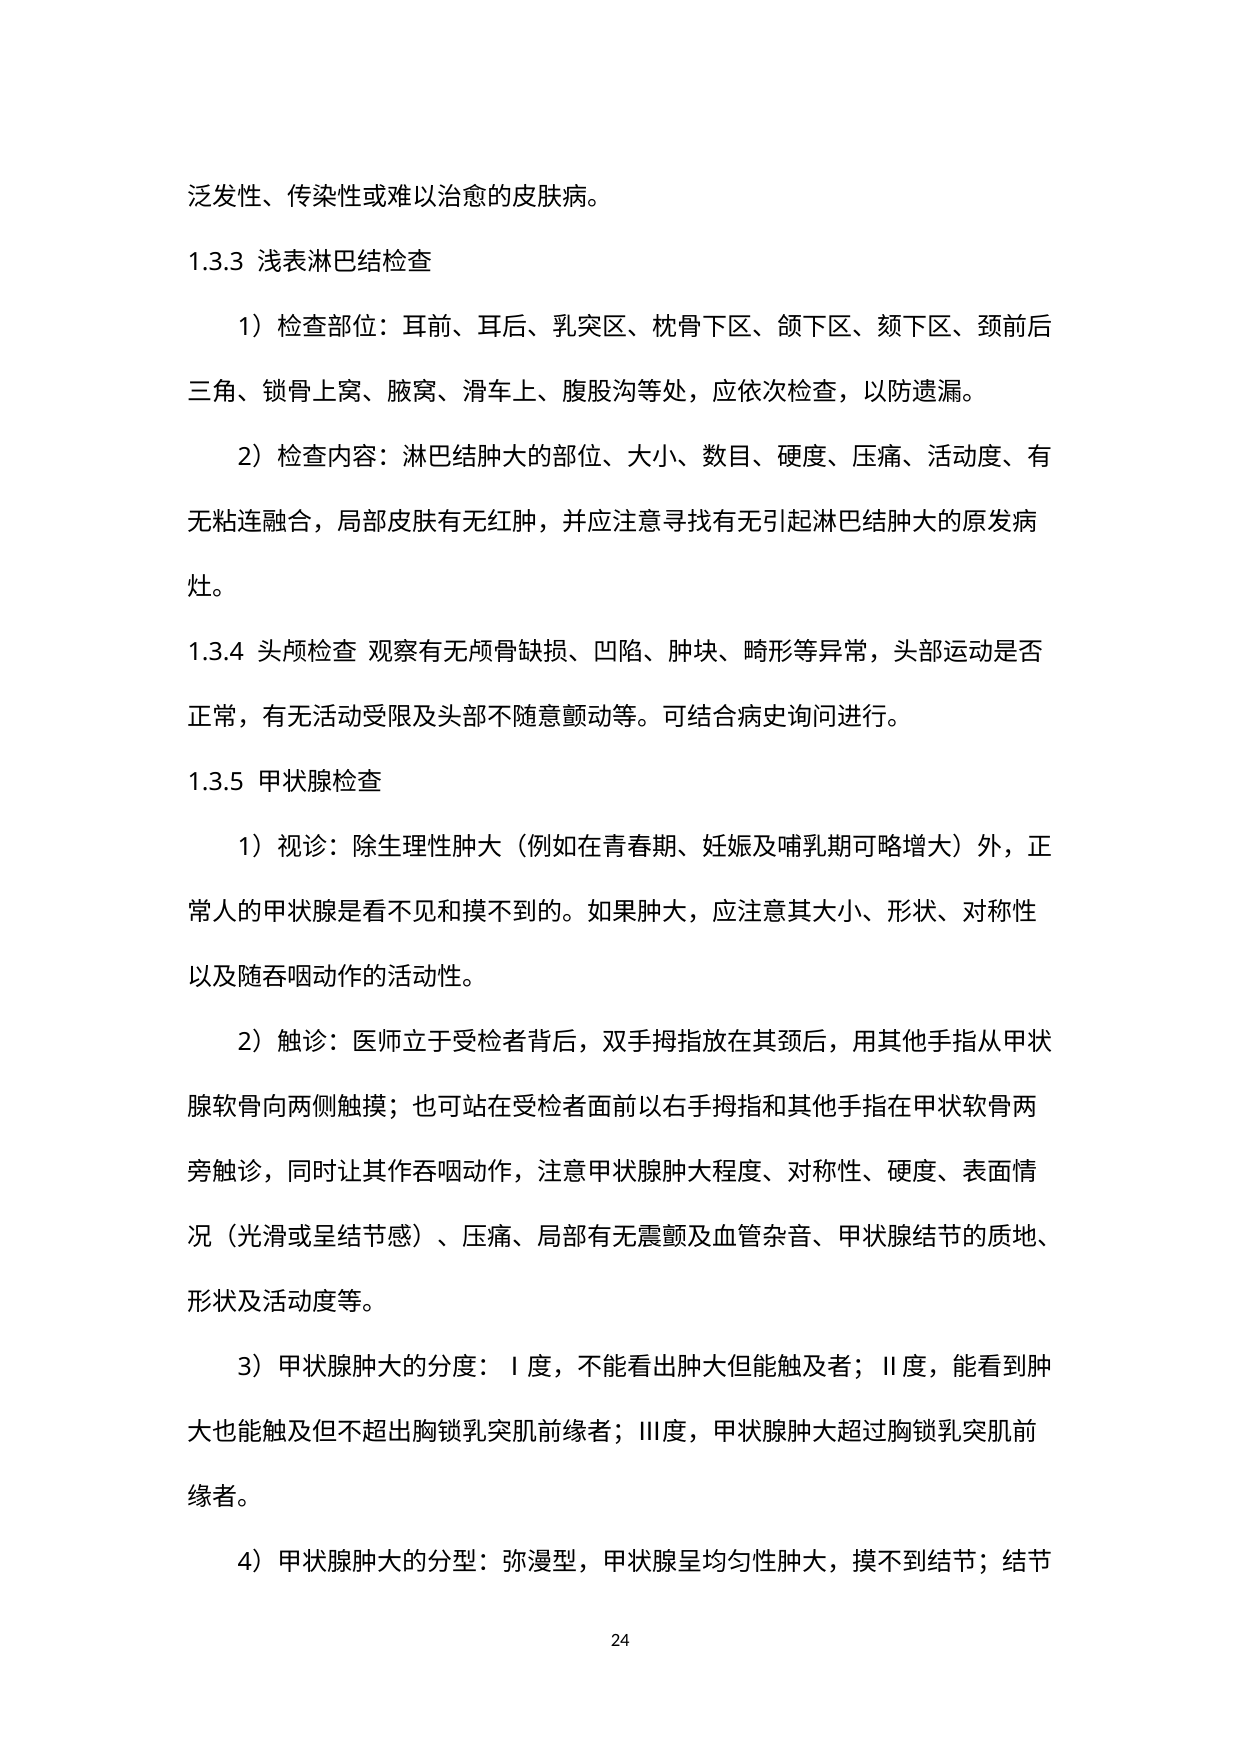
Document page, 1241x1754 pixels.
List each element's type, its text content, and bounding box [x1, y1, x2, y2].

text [187, 162, 1053, 227]
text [187, 1527, 1053, 1592]
text 1.3.4 头颅检查 观察有无颅骨缺损、凹陷、肿块、畸形等异常，头部运动是否正常，有无活动受限及头部不随意颤动等。可结合病史询问进行。 [187, 617, 1053, 747]
text 1）检查部位：耳前、耳后、乳突区、枕骨下区、颌下区、颏下区、颈前后三角、锁骨上窝、腋窝、滑车上、腹股沟等处，应依次检查，以防遗漏。 [187, 292, 1053, 422]
text 2）检查内容：淋巴结肿大的部位、大小、数目、硬度、压痛、活动度、有无粘连融合，局部皮肤有无红肿，并应注意寻找有无引起淋巴结肿大的原发病灶。 [187, 422, 1053, 617]
text 1.3.5 甲状腺检查 [187, 747, 1053, 812]
text 2）触诊：医师立于受检者背后，双手拇指放在其颈后，用其他手指从甲状腺软骨向两侧触摸；也可站在受检者面前以右手拇指和其他手指在甲状软骨两旁触诊，同时让其作吞咽动作，注意甲状腺肿大程度、对称性、硬度、表面情况（光滑或呈结节感）、压痛、局部有无震颤及血管杂音、甲状腺结节的质地、形状及活动度等。 [187, 1007, 1053, 1332]
text 1.3.3 浅表淋巴结检查 [187, 227, 1053, 292]
text 3）甲状腺肿大的分度：Ⅰ度，不能看出肿大但能触及者；Ⅱ度，能看到肿大也能触及但不超出胸锁乳突肌前缘者；Ⅲ度，甲状腺肿大超过胸锁乳突肌前缘者。 [187, 1332, 1053, 1527]
text 1）视诊：除生理性肿大（例如在青春期、妊娠及哺乳期可略增大）外，正常人的甲状腺是看不见和摸不到的。如果肿大，应注意其大小、形状、对称性以及随吞咽动作的活动性。 [187, 812, 1053, 1007]
